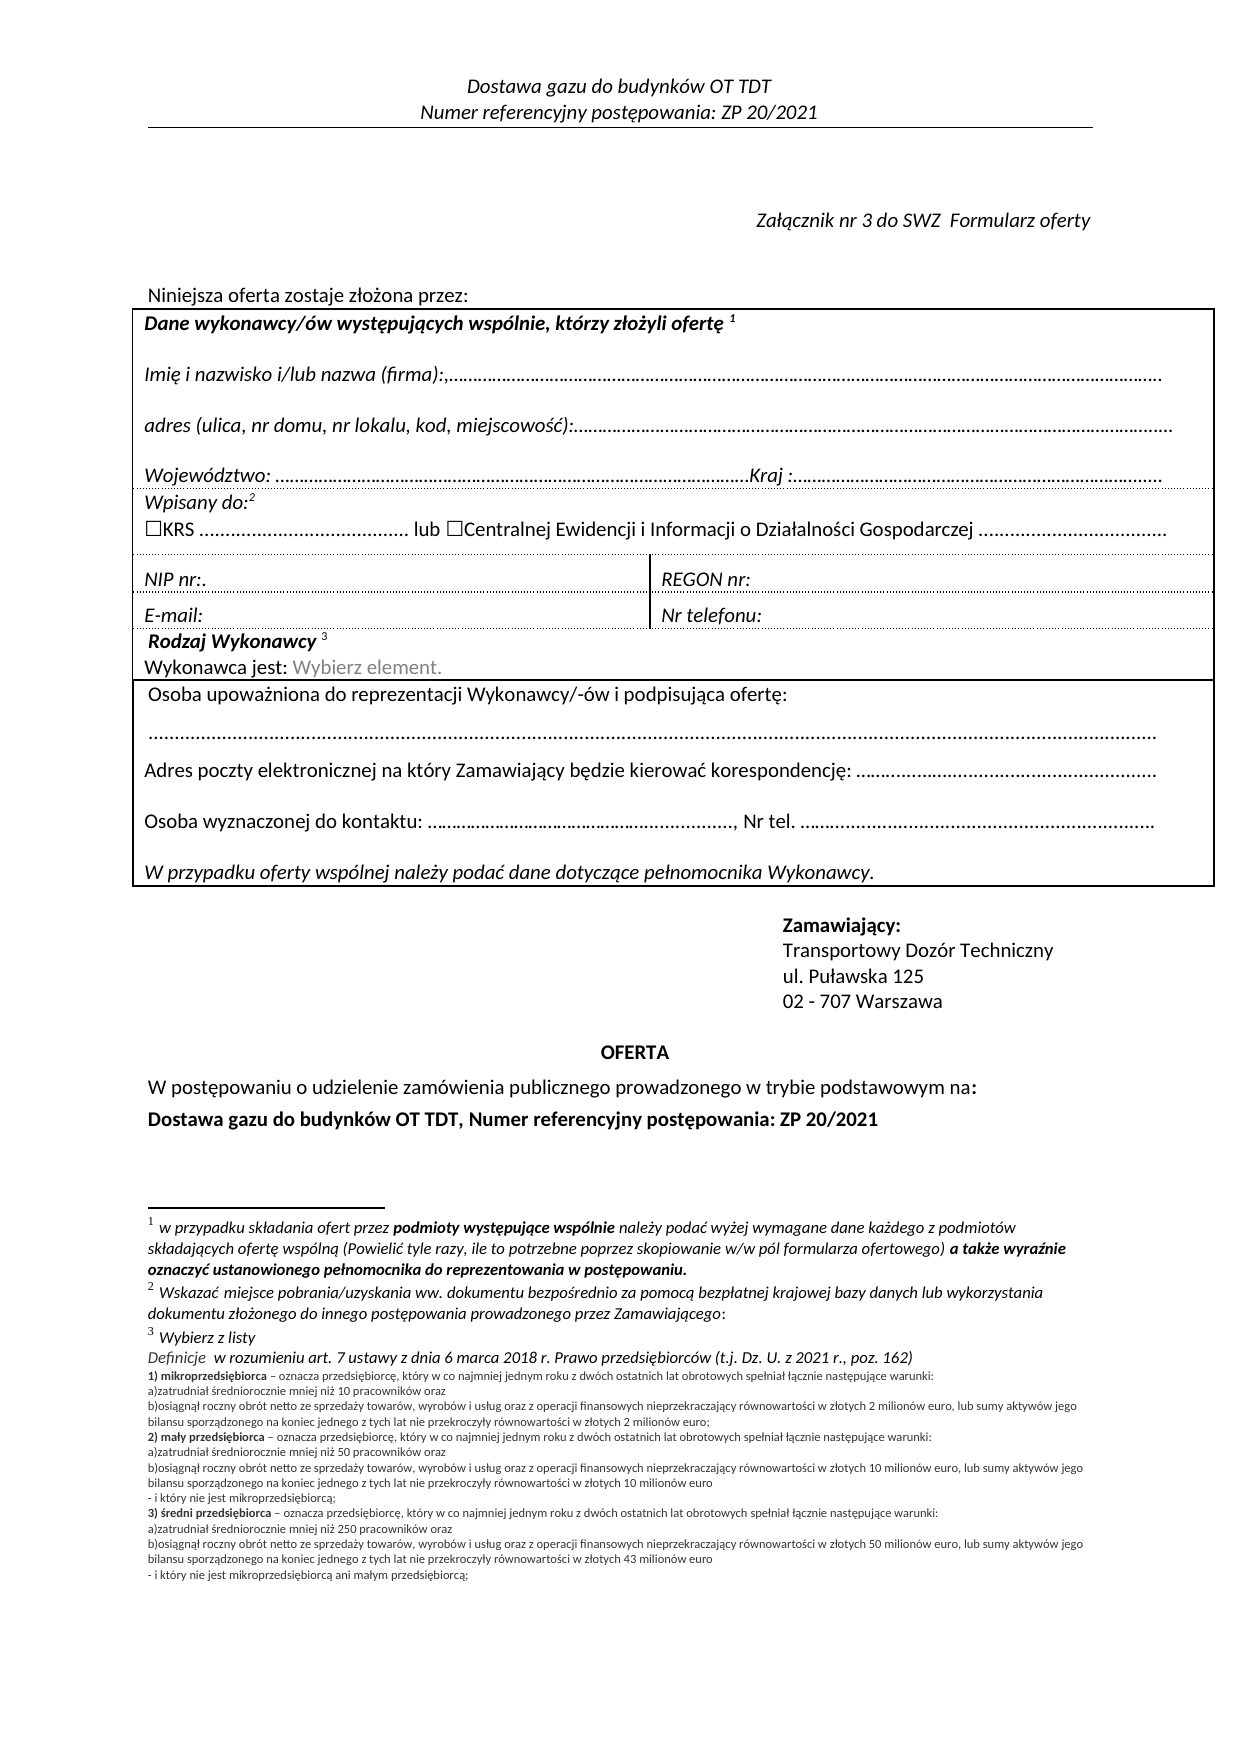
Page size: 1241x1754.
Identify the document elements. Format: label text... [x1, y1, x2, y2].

text Załącznik nr 3 do SWZ Formularz oferty [148, 207, 1093, 232]
text OFERTA [177, 1039, 1093, 1064]
table_cell Wpisany do: KRS ........................................ lub Centralnej Ewidencji i Informacji o Działalności Gospodarczej .................................... [133, 488, 1213, 553]
table_header Dane wykonawcy/ów występujących wspólnie, którzy złożyli ofertę Imię i nazwisko i/lub nazwa (firma):,………………………………………………………………………………………………………………………………….. adres (ulica, nr domu, nr lokalu, kod, miejscowość):…………………………………………………………………………………………………………..… Województwo: ………………………………………………………………………………………Kraj :………………………………………………………………..… [133, 310, 1213, 488]
text 02 - 707 Warszawa [738, 988, 1093, 1014]
text Dostawa gazu do budynków OT TDT, Numer referencyjny postępowania: ZP 20/2021 [148, 1106, 1093, 1132]
table_cell Nr telefonu: [651, 591, 1213, 627]
text Transportowy Dozór Techniczny [738, 937, 1093, 963]
table_cell Rodzaj Wykonawcy Wykonawca jest: [133, 628, 1213, 679]
table_cell E-mail: [133, 591, 649, 627]
text W postępowaniu o udzielenie zamówienia publicznego prowadzonego w trybie podstawowym na: [148, 1074, 1093, 1100]
table_cell Osoba upoważniona do reprezentacji Wykonawcy/-ów i podpisująca ofertę: ................................................................................................................................................................................................ Adres poczty elektronicznej na który Zamawiający będzie kierować korespondencję: …….........…........................................ Osoba wyznaczonej do kontaktu: ………………………………………................., Nr tel. …….............................................................. W przypadku oferty wspólnej należy podać dane dotyczące pełnomocnika Wykonawcy. [134, 681, 1213, 884]
text ul. Puławska 125 [738, 963, 1093, 988]
table_cell NIP nr:. [133, 554, 649, 591]
table_cell REGON nr: [651, 554, 1213, 591]
text Niniejsza oferta zostaje złożona przez: [148, 283, 1093, 308]
text Zamawiający: [783, 912, 1093, 937]
